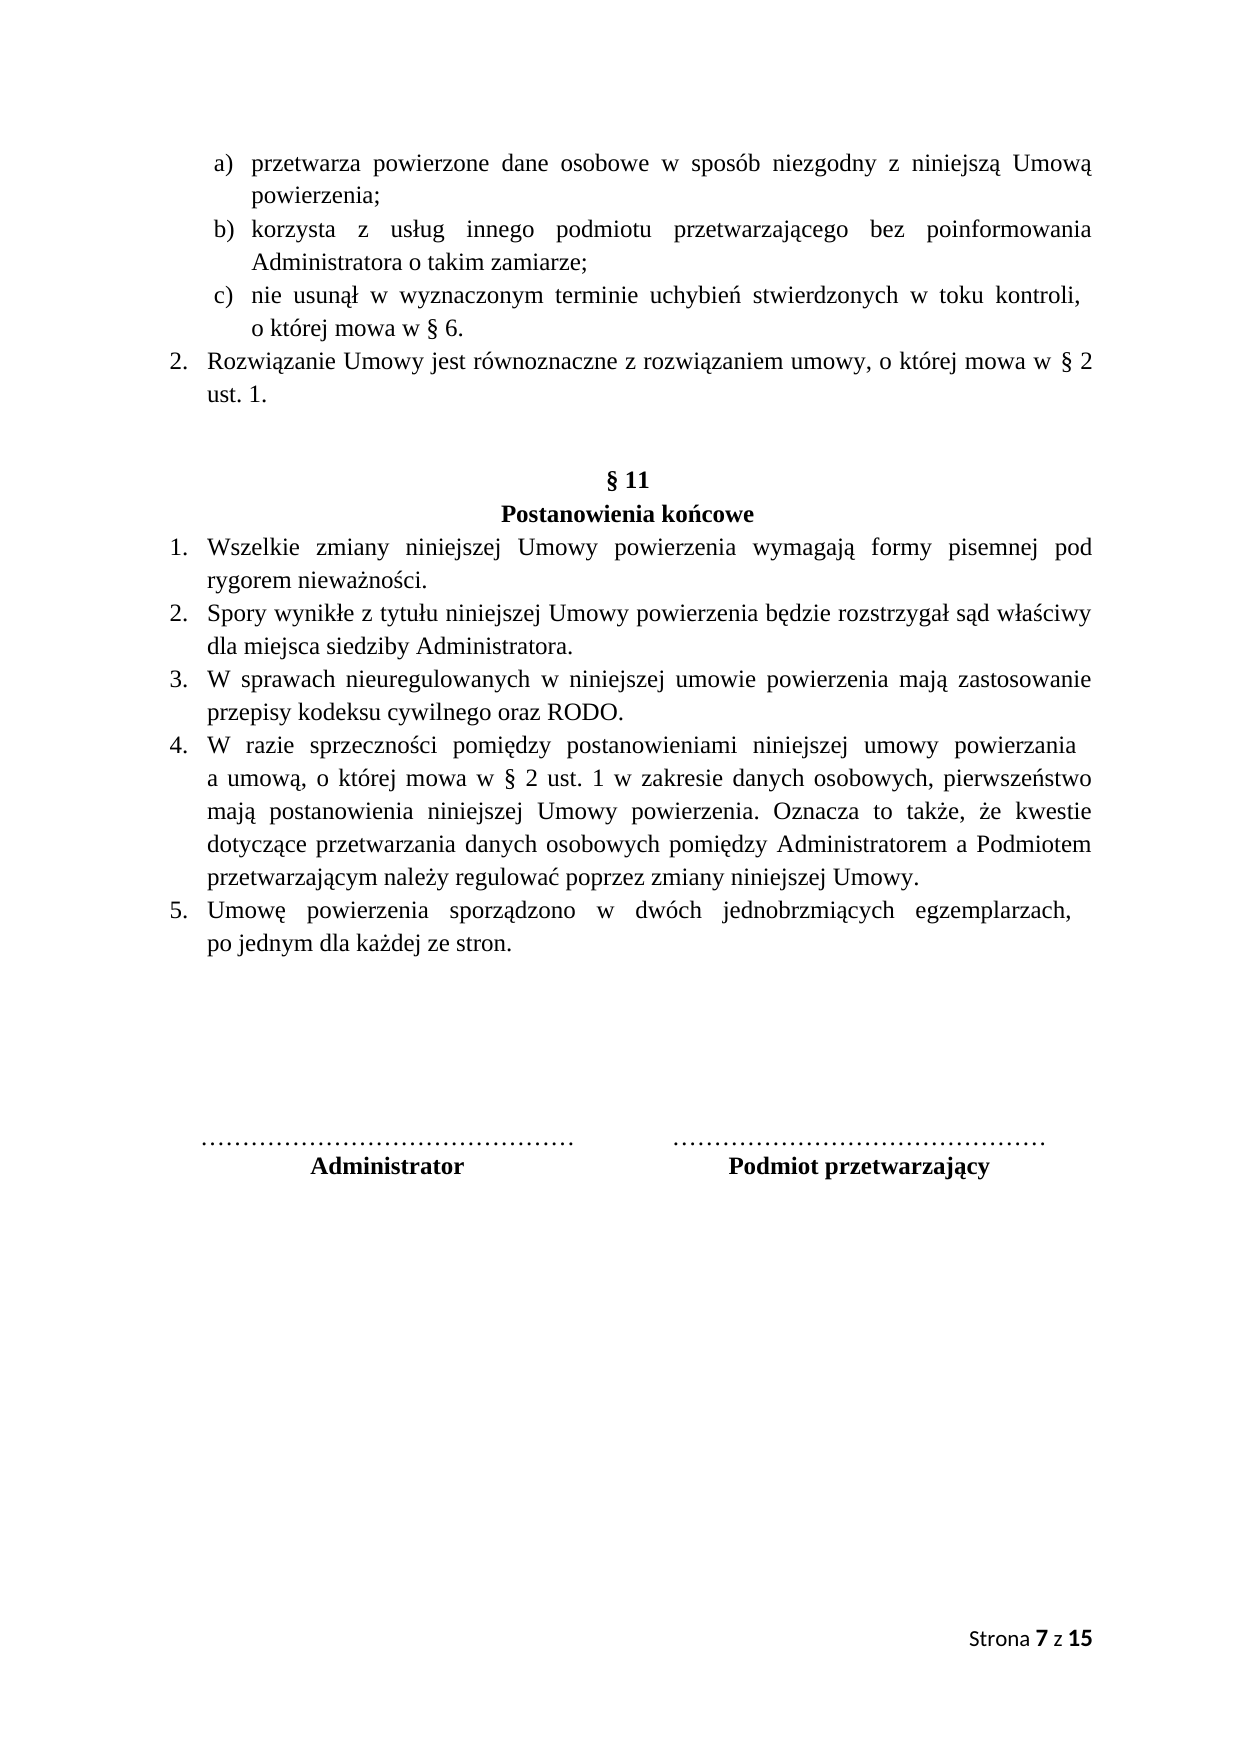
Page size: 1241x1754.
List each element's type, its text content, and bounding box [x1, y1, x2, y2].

list Spory wynikłe z tytułu niniejszej Umowy powierzenia będzie rozstrzygał sąd właściwy dla miejsca siedziby Administratora. [169, 598, 1093, 659]
table_header ……………………………………… [623, 1123, 1095, 1151]
table_header ……………………………………… [151, 1123, 623, 1151]
text § 11 [162, 466, 1093, 494]
list Wszelkie zmiany niniejszej Umowy powierzenia wymagają formy pisemnej pod rygorem nieważności. [169, 532, 1093, 593]
text Postanowienia końcowe [162, 499, 1093, 527]
list Rozwiązanie Umowy jest równoznaczne z rozwiązaniem umowy, o której mowa w § 2 ust. 1. [169, 346, 1093, 407]
list Umowę powierzenia sporządzono w dwóch jednobrzmiących egzemplarzach, po jednym dla każdej ze stron. [169, 895, 1093, 957]
list nie usunął w wyznaczonym terminie uchybień stwierdzonych w toku kontroli, o której mowa w § 6. [214, 280, 1093, 341]
list W razie sprzeczności pomiędzy postanowieniami niniejszej umowy powierzania a umową, o której mowa w § 2 ust. 1 w zakresie danych osobowych, pierwszeństwo mają postanowienia niniejszej Umowy powierzenia. Oznacza to także, że kwestie dotyczące przetwarzania danych osobowych pomiędzy Administratorem a Podmiotem przetwarzającym należy regulować poprzez zmiany niniejszej Umowy. [169, 730, 1093, 891]
table_cell Administrator [151, 1151, 623, 1180]
list korzysta z usług innego podmiotu przetwarzającego bez poinformowania Administratora o takim zamiarze; [214, 214, 1093, 275]
list W sprawach nieuregulowanych w niniejszej umowie powierzenia mają zastosowanie przepisy kodeksu cywilnego oraz RODO. [169, 664, 1093, 726]
list przetwarza powierzone dane osobowe w sposób niezgodny z niniejszą Umową powierzenia; [214, 148, 1093, 209]
table_cell Podmiot przetwarzający [623, 1151, 1095, 1180]
